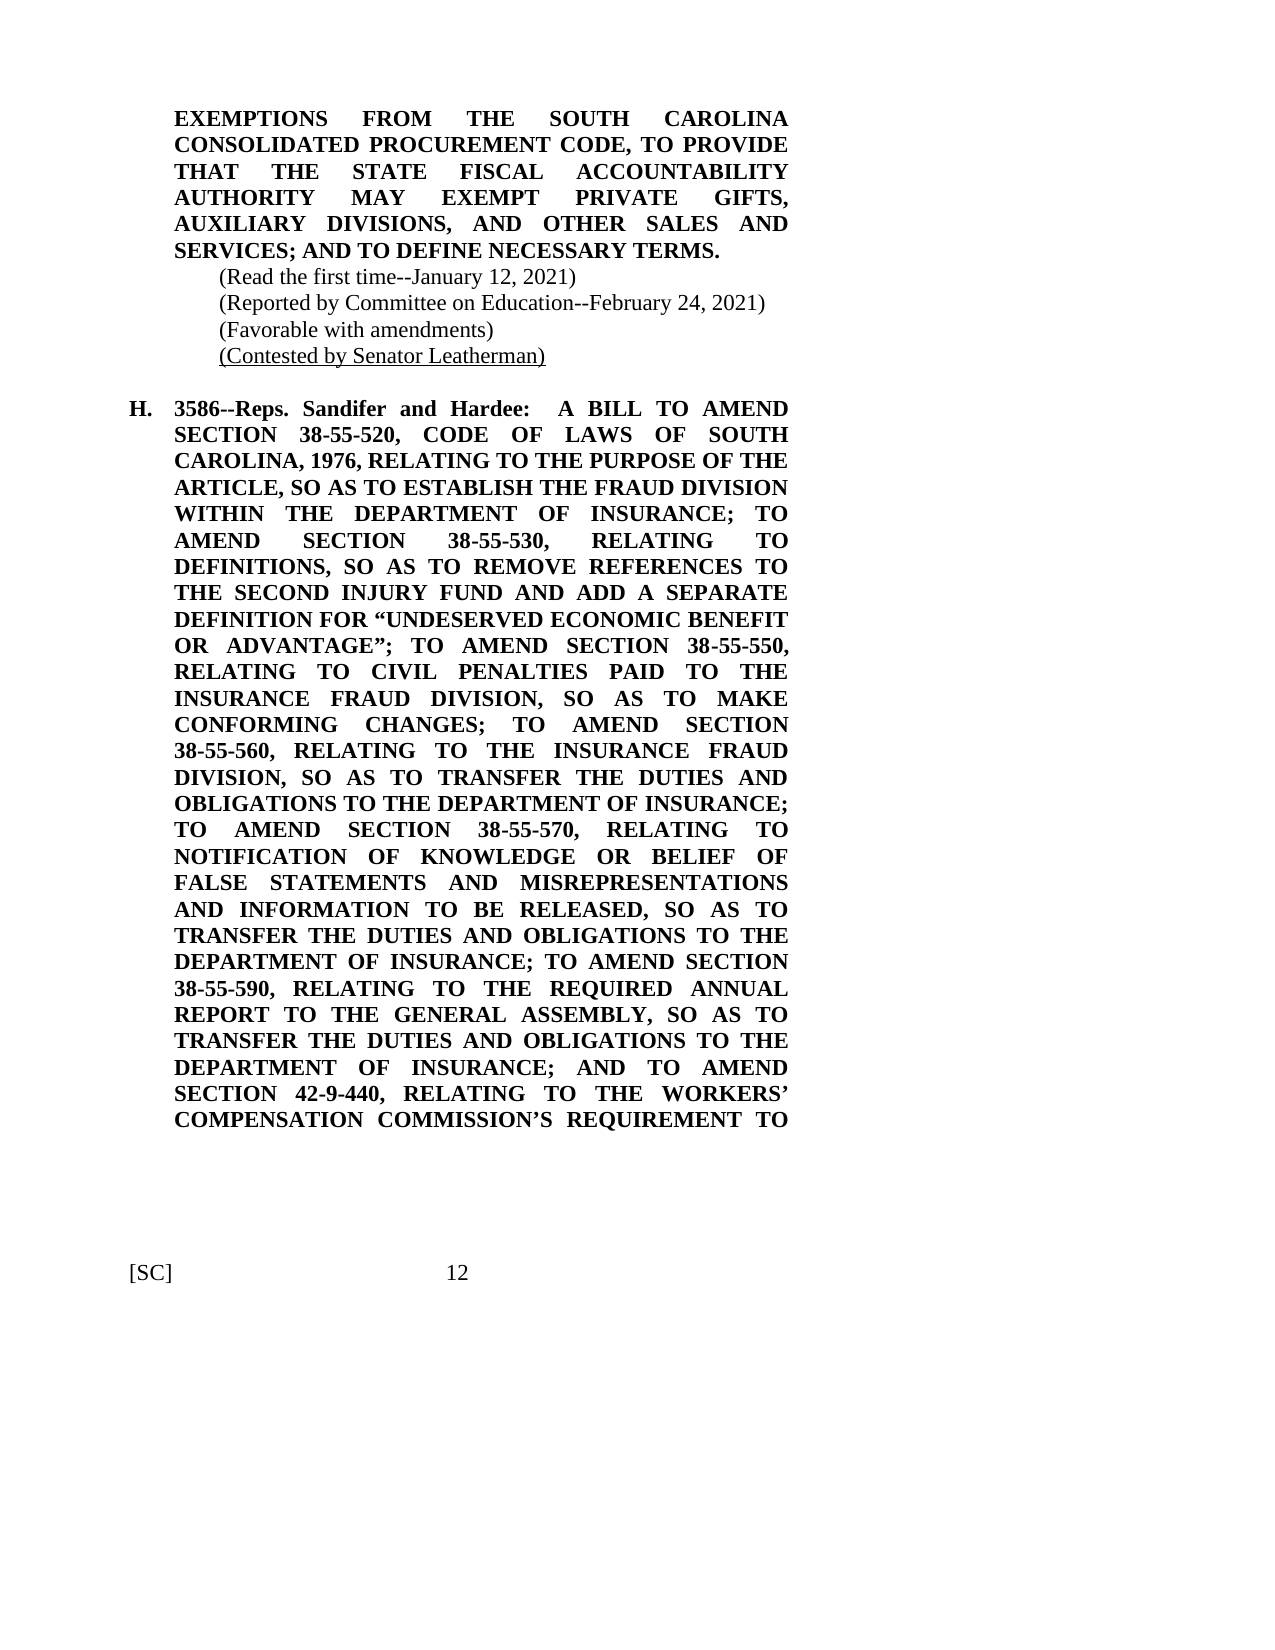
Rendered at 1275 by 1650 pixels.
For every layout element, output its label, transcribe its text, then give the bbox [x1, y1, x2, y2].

text (Read the first time--January 12, 2021) [219, 263, 789, 289]
text (Favorable with amendments) [219, 316, 789, 342]
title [129, 395, 789, 1238]
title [129, 105, 789, 263]
text (Reported by Committee on Education--February 24, 2021) [219, 289, 789, 316]
text (Contested by Senator Leatherman) [219, 342, 789, 368]
